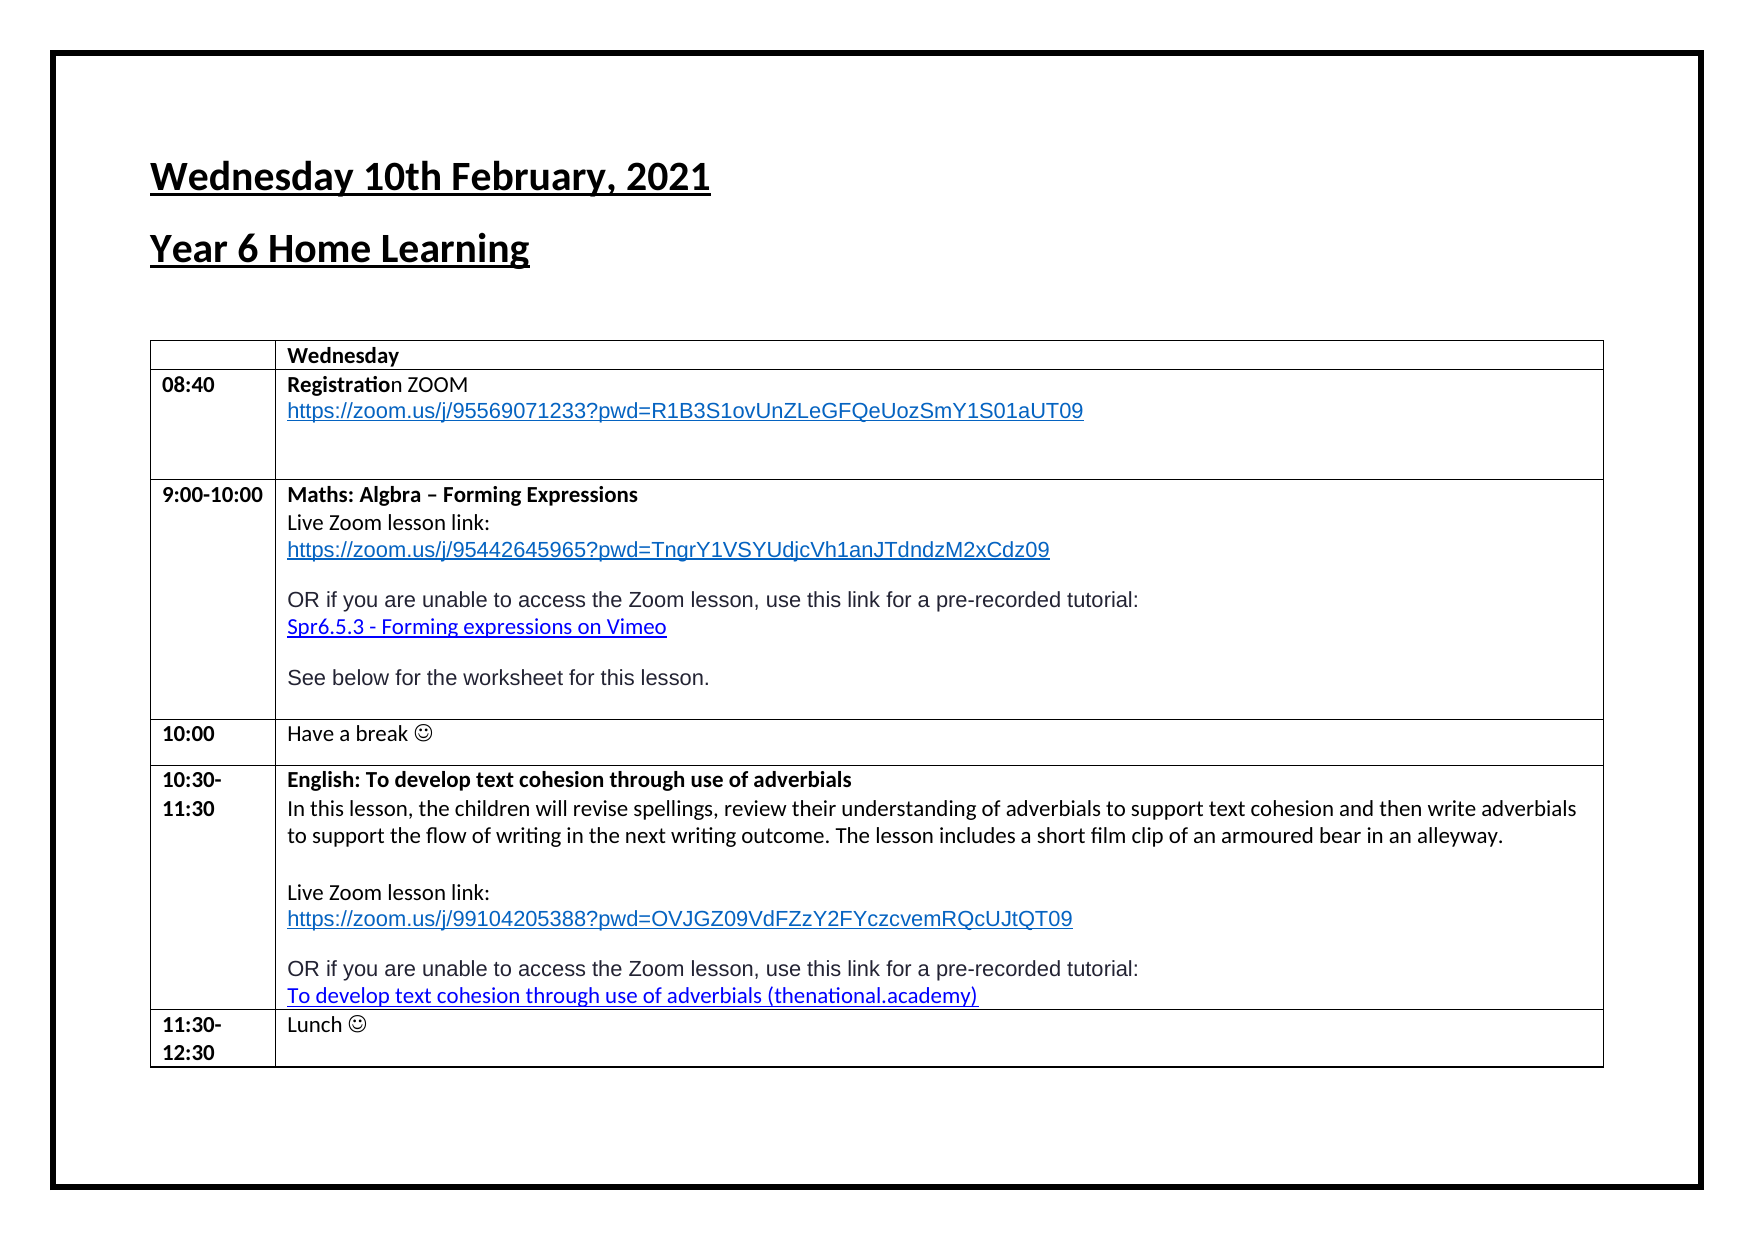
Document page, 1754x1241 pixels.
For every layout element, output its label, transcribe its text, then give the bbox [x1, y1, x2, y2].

table_cell 10:30-11:30 [151, 766, 275, 1009]
table_cell 10:00 [151, 720, 275, 764]
table_cell 11:30-12:30 [151, 1010, 275, 1066]
table_cell Registration ZOOM https://zoom.us/j/95569071233?pwd=R1B3S1ovUnZLeGFQeUozSmY1S01aUT09 [276, 370, 1603, 479]
text Wednesday 10th February, 2021 [150, 150, 1604, 201]
table_cell 9:00-10:00 [151, 480, 275, 718]
table_cell Maths: Algbra – Forming Expressions Live Zoom lesson link: https://zoom.us/j/95442645965?pwd=TngrY1VSYUdjcVh1anJTdndzM2xCdz09 OR if you are unable to access the Zoom lesson, use this link for a pre-recorded tutorial: Spr6.5.3 - Forming expressions on Vimeo See below for the worksheet for this lesson. [276, 480, 1603, 718]
table_cell Have a break [276, 720, 1603, 764]
text Year 6 Home Learning [150, 222, 1604, 272]
table_header [151, 341, 275, 369]
table_cell 08:40 [151, 370, 275, 479]
table_header Wednesday [276, 341, 1603, 369]
table_cell English: To develop text cohesion through use of adverbials In this lesson, the children will revise spellings, review their understanding of adverbials to support text cohesion and then write adverbials to support the flow of writing in the next writing outcome. The lesson includes a short film clip of an armoured bear in an alleyway. Live Zoom lesson link: https://zoom.us/j/99104205388?pwd=OVJGZ09VdFZzY2FYczcvemRQcUJtQT09 OR if you are unable to access the Zoom lesson, use this link for a pre-recorded tutorial: To develop text cohesion through use of adverbials (thenational.academy) [276, 766, 1603, 1009]
table_cell Lunch [276, 1010, 1603, 1066]
